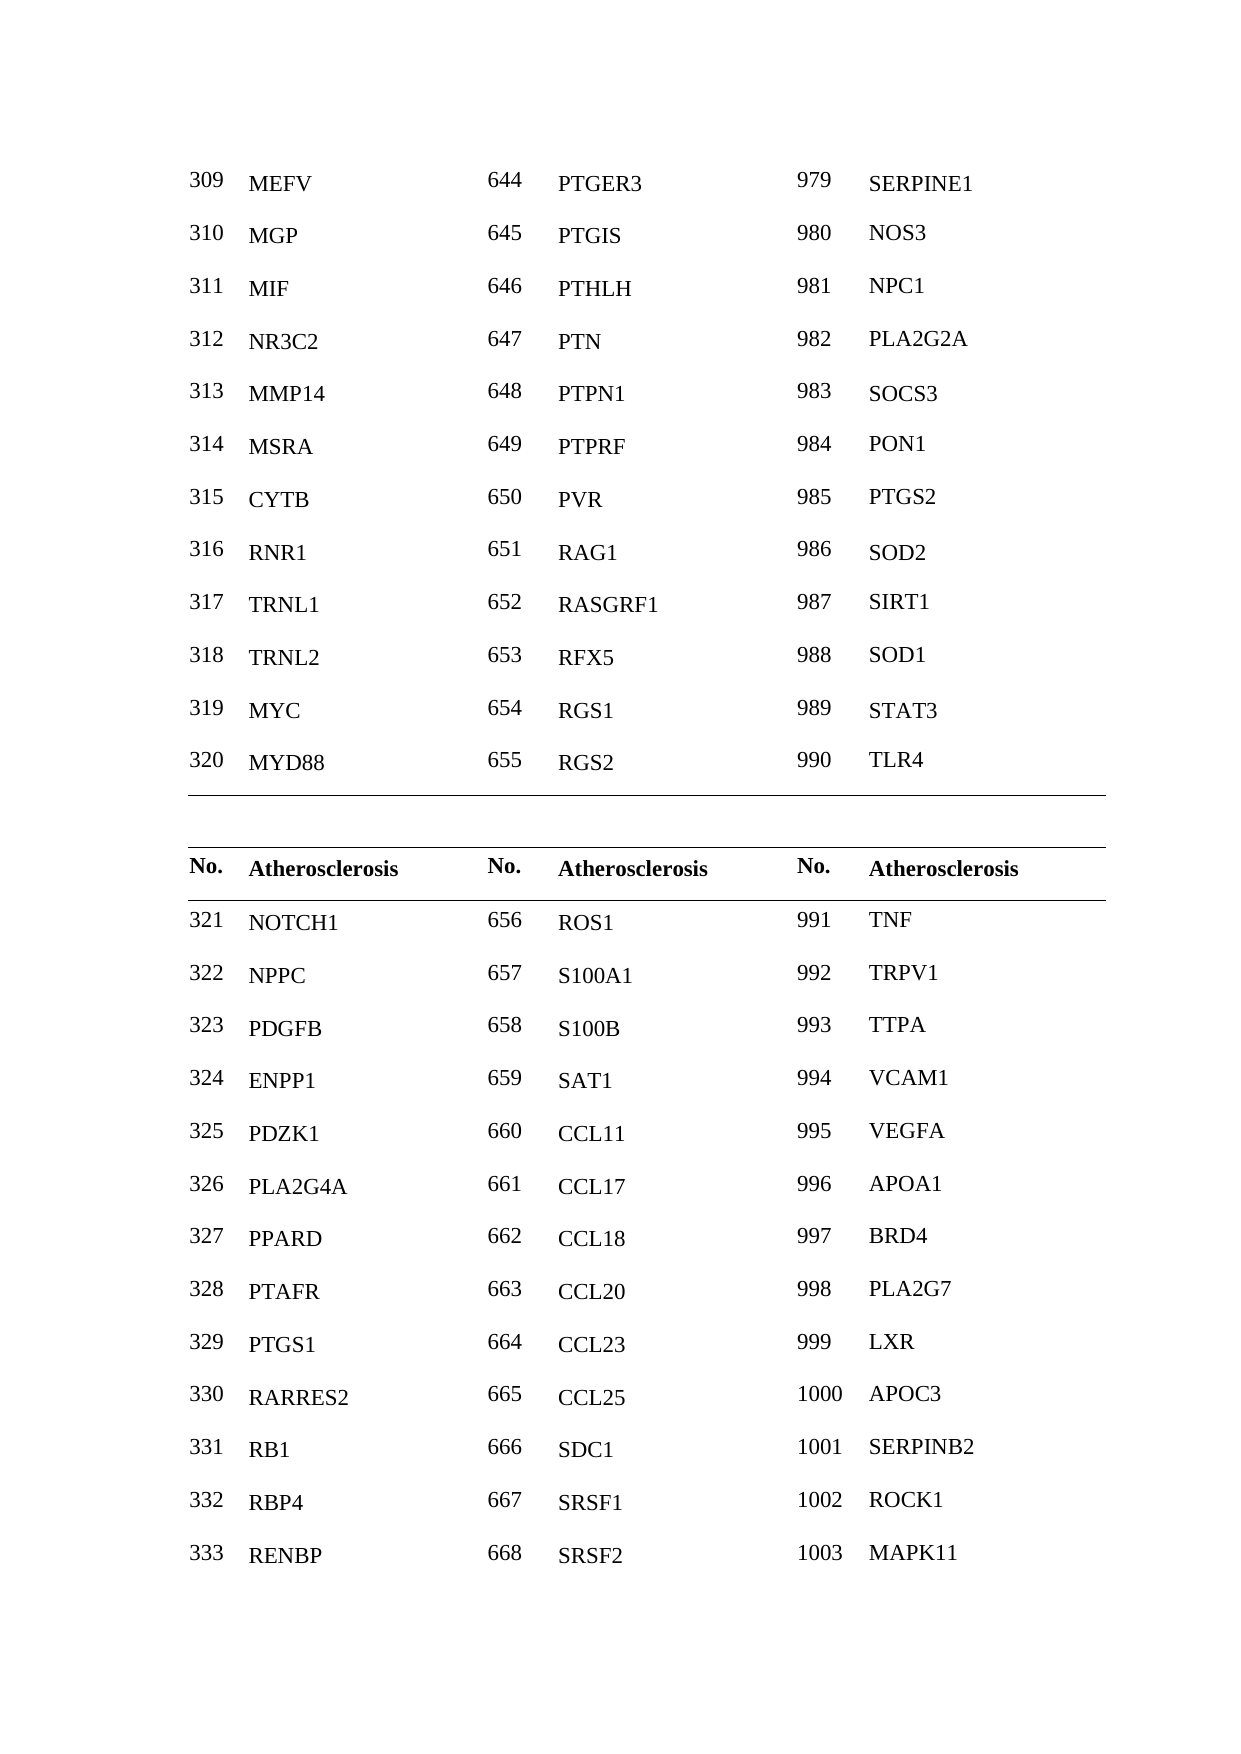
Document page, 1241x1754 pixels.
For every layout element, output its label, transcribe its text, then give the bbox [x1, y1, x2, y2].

table_cell S100A1 [556, 954, 795, 1007]
table_cell CCL23 [556, 1323, 795, 1376]
table_cell 648 [486, 373, 556, 426]
table_cell 988 [795, 636, 867, 689]
table_cell TRPV1 [867, 954, 1106, 1007]
table_cell PDZK1 [247, 1112, 486, 1165]
table_cell 317 [188, 584, 247, 636]
table_cell 331 [188, 1429, 247, 1481]
table_cell RGS2 [556, 742, 795, 794]
table_cell CCL20 [556, 1270, 795, 1323]
table_cell SOD1 [867, 636, 1106, 689]
table_cell 659 [486, 1060, 556, 1112]
table_cell 660 [486, 1112, 556, 1165]
table_cell SRSF2 [556, 1534, 795, 1587]
table_cell 661 [486, 1165, 556, 1218]
table_cell NR3C2 [247, 320, 486, 373]
table_header Atherosclerosis [556, 848, 795, 900]
table_cell SRSF1 [556, 1481, 795, 1534]
table_cell SIRT1 [867, 584, 1106, 636]
table_cell 991 [795, 901, 867, 954]
table_cell 985 [795, 478, 867, 531]
table_cell 649 [486, 426, 556, 478]
table_cell RNR1 [247, 531, 486, 584]
table_cell 324 [188, 1060, 247, 1112]
table_cell 989 [795, 689, 867, 742]
table_cell 645 [486, 215, 556, 267]
table_cell PTN [556, 320, 795, 373]
table_cell RBP4 [247, 1481, 486, 1534]
table_cell TLR4 [867, 742, 1106, 794]
table_cell MAPK11 [867, 1534, 1106, 1587]
table_cell SAT1 [556, 1060, 795, 1112]
table_cell 666 [486, 1429, 556, 1481]
table_cell LXR [867, 1323, 1106, 1376]
table_cell 1000 [795, 1376, 867, 1428]
table_cell 314 [188, 426, 247, 478]
table_cell 665 [486, 1376, 556, 1428]
table_cell 998 [795, 1270, 867, 1323]
table_cell PTPN1 [556, 373, 795, 426]
table_cell 655 [486, 742, 556, 794]
table_cell NOTCH1 [247, 901, 486, 954]
table_cell CYTB [247, 478, 486, 531]
table_cell 981 [795, 268, 867, 320]
table_cell 979 [795, 162, 867, 215]
table_header No. [188, 848, 247, 900]
table_cell RGS1 [556, 689, 795, 742]
table_cell 325 [188, 1112, 247, 1165]
table_cell 994 [795, 1060, 867, 1112]
table_header Atherosclerosis [867, 848, 1106, 900]
table_cell RB1 [247, 1429, 486, 1481]
table_header No. [486, 848, 556, 900]
table_cell 1002 [795, 1481, 867, 1534]
table_cell ROS1 [556, 901, 795, 954]
table_cell TRNL2 [247, 636, 486, 689]
table_cell 644 [486, 162, 556, 215]
table_cell 321 [188, 901, 247, 954]
table_cell SOD2 [867, 531, 1106, 584]
table_cell VCAM1 [867, 1060, 1106, 1112]
table_cell PVR [556, 478, 795, 531]
table_cell MGP [247, 215, 486, 267]
table_cell NPPC [247, 954, 486, 1007]
table_cell 323 [188, 1007, 247, 1059]
table_cell 315 [188, 478, 247, 531]
table_cell SOCS3 [867, 373, 1106, 426]
table_cell 330 [188, 1376, 247, 1428]
table_cell 657 [486, 954, 556, 1007]
table_cell RFX5 [556, 636, 795, 689]
table_cell 995 [795, 1112, 867, 1165]
table_cell 326 [188, 1165, 247, 1218]
table_cell MYC [247, 689, 486, 742]
table_cell 654 [486, 689, 556, 742]
table_cell 312 [188, 320, 247, 373]
table_cell 652 [486, 584, 556, 636]
table_cell PTAFR [247, 1270, 486, 1323]
table_cell PLA2G4A [247, 1165, 486, 1218]
table_cell 311 [188, 268, 247, 320]
table_cell PTPRF [556, 426, 795, 478]
table_cell TRNL1 [247, 584, 486, 636]
table_cell MIF [247, 268, 486, 320]
table_cell CCL25 [556, 1376, 795, 1428]
table_cell 667 [486, 1481, 556, 1534]
table_cell S100B [556, 1007, 795, 1059]
table_cell 653 [486, 636, 556, 689]
table_cell 651 [486, 531, 556, 584]
table_cell 668 [486, 1534, 556, 1587]
table_cell 984 [795, 426, 867, 478]
table_cell 319 [188, 689, 247, 742]
table_cell APOA1 [867, 1165, 1106, 1218]
table_cell 999 [795, 1323, 867, 1376]
table_cell 996 [795, 1165, 867, 1218]
table_cell TNF [867, 901, 1106, 954]
table_cell APOC3 [867, 1376, 1106, 1428]
table_cell PPARD [247, 1218, 486, 1270]
table_cell 320 [188, 742, 247, 794]
table_cell 982 [795, 320, 867, 373]
table_cell SDC1 [556, 1429, 795, 1481]
table_cell 327 [188, 1218, 247, 1270]
table_cell 328 [188, 1270, 247, 1323]
table_cell 646 [486, 268, 556, 320]
table_cell 310 [188, 215, 247, 267]
table_cell 316 [188, 531, 247, 584]
table_header No. [795, 848, 867, 900]
table_cell BRD4 [867, 1218, 1106, 1270]
table_cell PTGS1 [247, 1323, 486, 1376]
table_cell 983 [795, 373, 867, 426]
table_cell 658 [486, 1007, 556, 1059]
table_cell 993 [795, 1007, 867, 1059]
table_cell PTGS2 [867, 478, 1106, 531]
table_cell 647 [486, 320, 556, 373]
table_cell 980 [795, 215, 867, 267]
table_cell PON1 [867, 426, 1106, 478]
table_cell 332 [188, 1481, 247, 1534]
table_cell 656 [486, 901, 556, 954]
table_header Atherosclerosis [247, 848, 486, 900]
table_cell 1001 [795, 1429, 867, 1481]
table_cell RENBP [247, 1534, 486, 1587]
table_cell NPC1 [867, 268, 1106, 320]
table_cell PLA2G7 [867, 1270, 1106, 1323]
table_cell 1003 [795, 1534, 867, 1587]
table_cell MEFV [247, 162, 486, 215]
table_cell 987 [795, 584, 867, 636]
table_cell 309 [188, 162, 247, 215]
table_cell PTGER3 [556, 162, 795, 215]
table_cell 318 [188, 636, 247, 689]
table_cell SERPINE1 [867, 162, 1106, 215]
table_cell 322 [188, 954, 247, 1007]
table_cell RASGRF1 [556, 584, 795, 636]
table_cell 986 [795, 531, 867, 584]
table_cell CCL11 [556, 1112, 795, 1165]
table_cell NOS3 [867, 215, 1106, 267]
table_cell SERPINB2 [867, 1429, 1106, 1481]
table_cell MMP14 [247, 373, 486, 426]
table_cell PTGIS [556, 215, 795, 267]
table_cell 663 [486, 1270, 556, 1323]
table_cell CCL17 [556, 1165, 795, 1218]
table_cell MYD88 [247, 742, 486, 794]
table_cell 333 [188, 1534, 247, 1587]
table_cell 662 [486, 1218, 556, 1270]
table_cell STAT3 [867, 689, 1106, 742]
table_cell ENPP1 [247, 1060, 486, 1112]
table_cell 329 [188, 1323, 247, 1376]
table_cell TTPA [867, 1007, 1106, 1059]
table_cell CCL18 [556, 1218, 795, 1270]
table_cell 992 [795, 954, 867, 1007]
table_cell 997 [795, 1218, 867, 1270]
table_cell PLA2G2A [867, 320, 1106, 373]
table_cell 650 [486, 478, 556, 531]
table_cell 990 [795, 742, 867, 794]
table_cell PDGFB [247, 1007, 486, 1059]
table_cell MSRA [247, 426, 486, 478]
table_cell 664 [486, 1323, 556, 1376]
table_cell RAG1 [556, 531, 795, 584]
table_cell 313 [188, 373, 247, 426]
table_cell RARRES2 [247, 1376, 486, 1428]
table_cell ROCK1 [867, 1481, 1106, 1534]
table_cell VEGFA [867, 1112, 1106, 1165]
table_cell PTHLH [556, 268, 795, 320]
